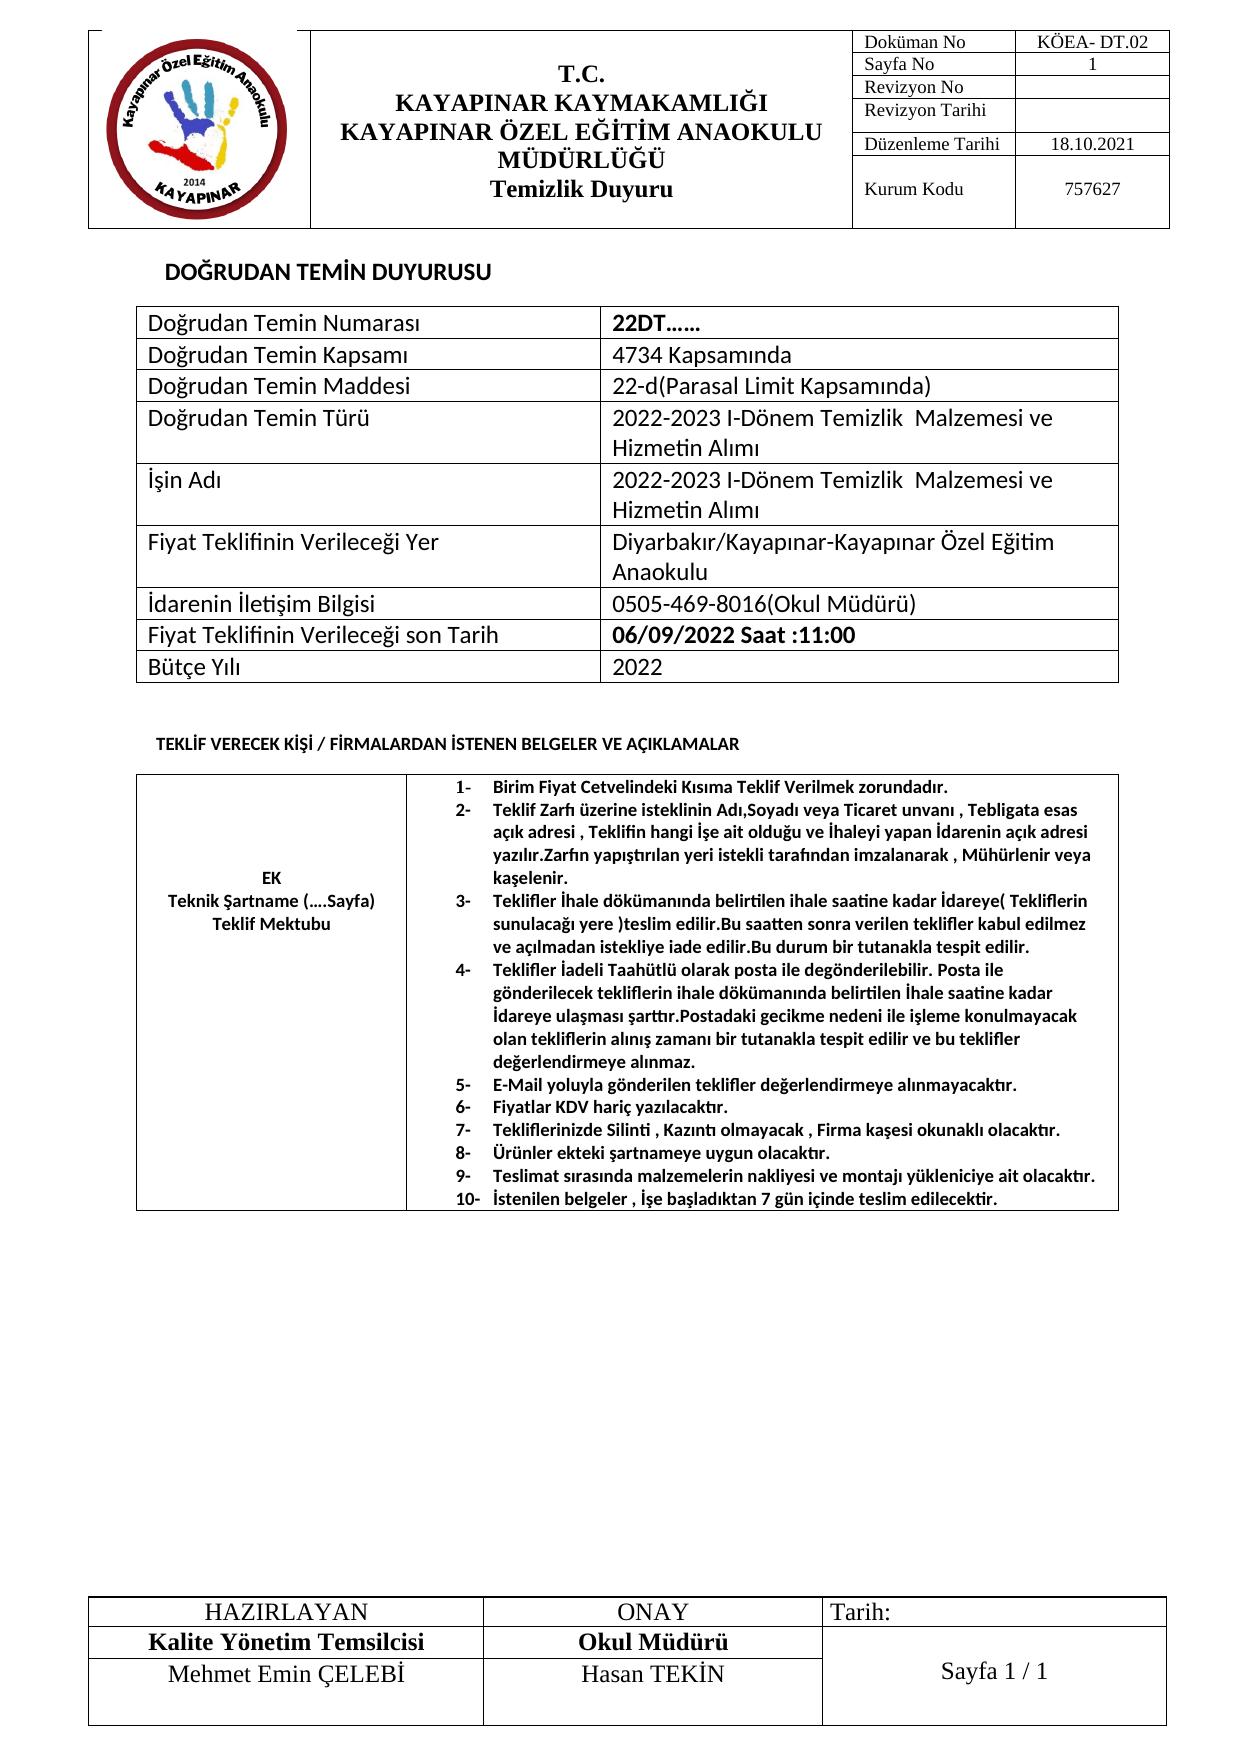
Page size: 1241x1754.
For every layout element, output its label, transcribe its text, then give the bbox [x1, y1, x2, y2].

text DOĞRUDAN TEMİN DUYURUSU [148, 257, 1107, 287]
table_header Birim Fiyat Cetvelindeki Kısıma Teklif Verilmek zorundadır. Teklif Zarfı üzerine isteklinin Adı,Soyadı veya Ticaret unvanı , Tebligata esas açık adresi , Teklifin hangi İşe ait olduğu ve İhaleyi yapan İdarenin açık adresi yazılır.Zarfın yapıştırılan yeri istekli tarafından imzalanarak , Mühürlenir veya kaşelenir. Teklifler İhale dökümanında belirtilen ihale saatine kadar İdareye( Tekliflerin sunulacağı yere )teslim edilir.Bu saatten sonra verilen teklifler kabul edilmez ve açılmadan istekliye iade edilir.Bu durum bir tutanakla tespit edilir. Teklifler İadeli Taahütlü olarak posta ile degönderilebilir. Posta ile gönderilecek tekliflerin ihale dökümanında belirtilen İhale saatine kadar İdareye ulaşması şarttır.Postadaki gecikme nedeni ile işleme konulmayacak olan tekliflerin alınış zamanı bir tutanakla tespit edilir ve bu teklifler değerlendirmeye alınmaz. E-Mail yoluyla gönderilen teklifler değerlendirmeye alınmayacaktır. Fiyatlar KDV hariç yazılacaktır. Tekliflerinizde Silinti , Kazıntı olmayacak , Firma kaşesi okunaklı olacaktır. Ürünler ekteki şartnameye uygun olacaktır. Teslimat sırasında malzemelerin nakliyesi ve montajı yükleniciye ait olacaktır. İstenilen belgeler , İşe başladıktan 7 gün içinde teslim edilecektir. [407, 775, 1118, 1210]
table_cell Diyarbakır/Kayapınar-Kayapınar Özel Eğitim Anaokulu [601, 526, 1118, 587]
table_header EK Teknik Şartname (….Sayfa) Teklif Mektubu [137, 775, 406, 1210]
table_cell 2022 [601, 651, 1118, 682]
table_cell 0505-469-8016(Okul Müdürü) [601, 588, 1118, 619]
table_cell İşin Adı [137, 464, 600, 525]
table_cell Doğrudan Temin Maddesi [137, 370, 600, 401]
text TEKLİF VERECEK KİŞİ / FİRMALARDAN İSTENEN BELGELER VE AÇIKLAMALAR [148, 732, 1107, 755]
table_header 22DT…… [601, 307, 1118, 338]
table_cell 06/09/2022 Saat :11:00 [601, 620, 1118, 650]
table_cell Fiyat Teklifinin Verileceği son Tarih [137, 620, 600, 650]
table_cell 22-d(Parasal Limit Kapsamında) [601, 370, 1118, 401]
table_cell Bütçe Yılı [137, 651, 600, 682]
table_cell Fiyat Teklifinin Verileceği Yer [137, 526, 600, 587]
table_header Doğrudan Temin Numarası [137, 307, 600, 338]
table_cell Doğrudan Temin Kapsamı [137, 339, 600, 369]
picture [101, 30, 297, 228]
table_cell 4734 Kapsamında [601, 339, 1118, 369]
table_cell 2022-2023 I-Dönem Temizlik Malzemesi ve Hizmetin Alımı [601, 464, 1118, 525]
table_cell İdarenin İletişim Bilgisi [137, 588, 600, 619]
table_cell 2022-2023 I-Dönem Temizlik Malzemesi ve Hizmetin Alımı [601, 402, 1118, 463]
table_cell Doğrudan Temin Türü [137, 402, 600, 463]
